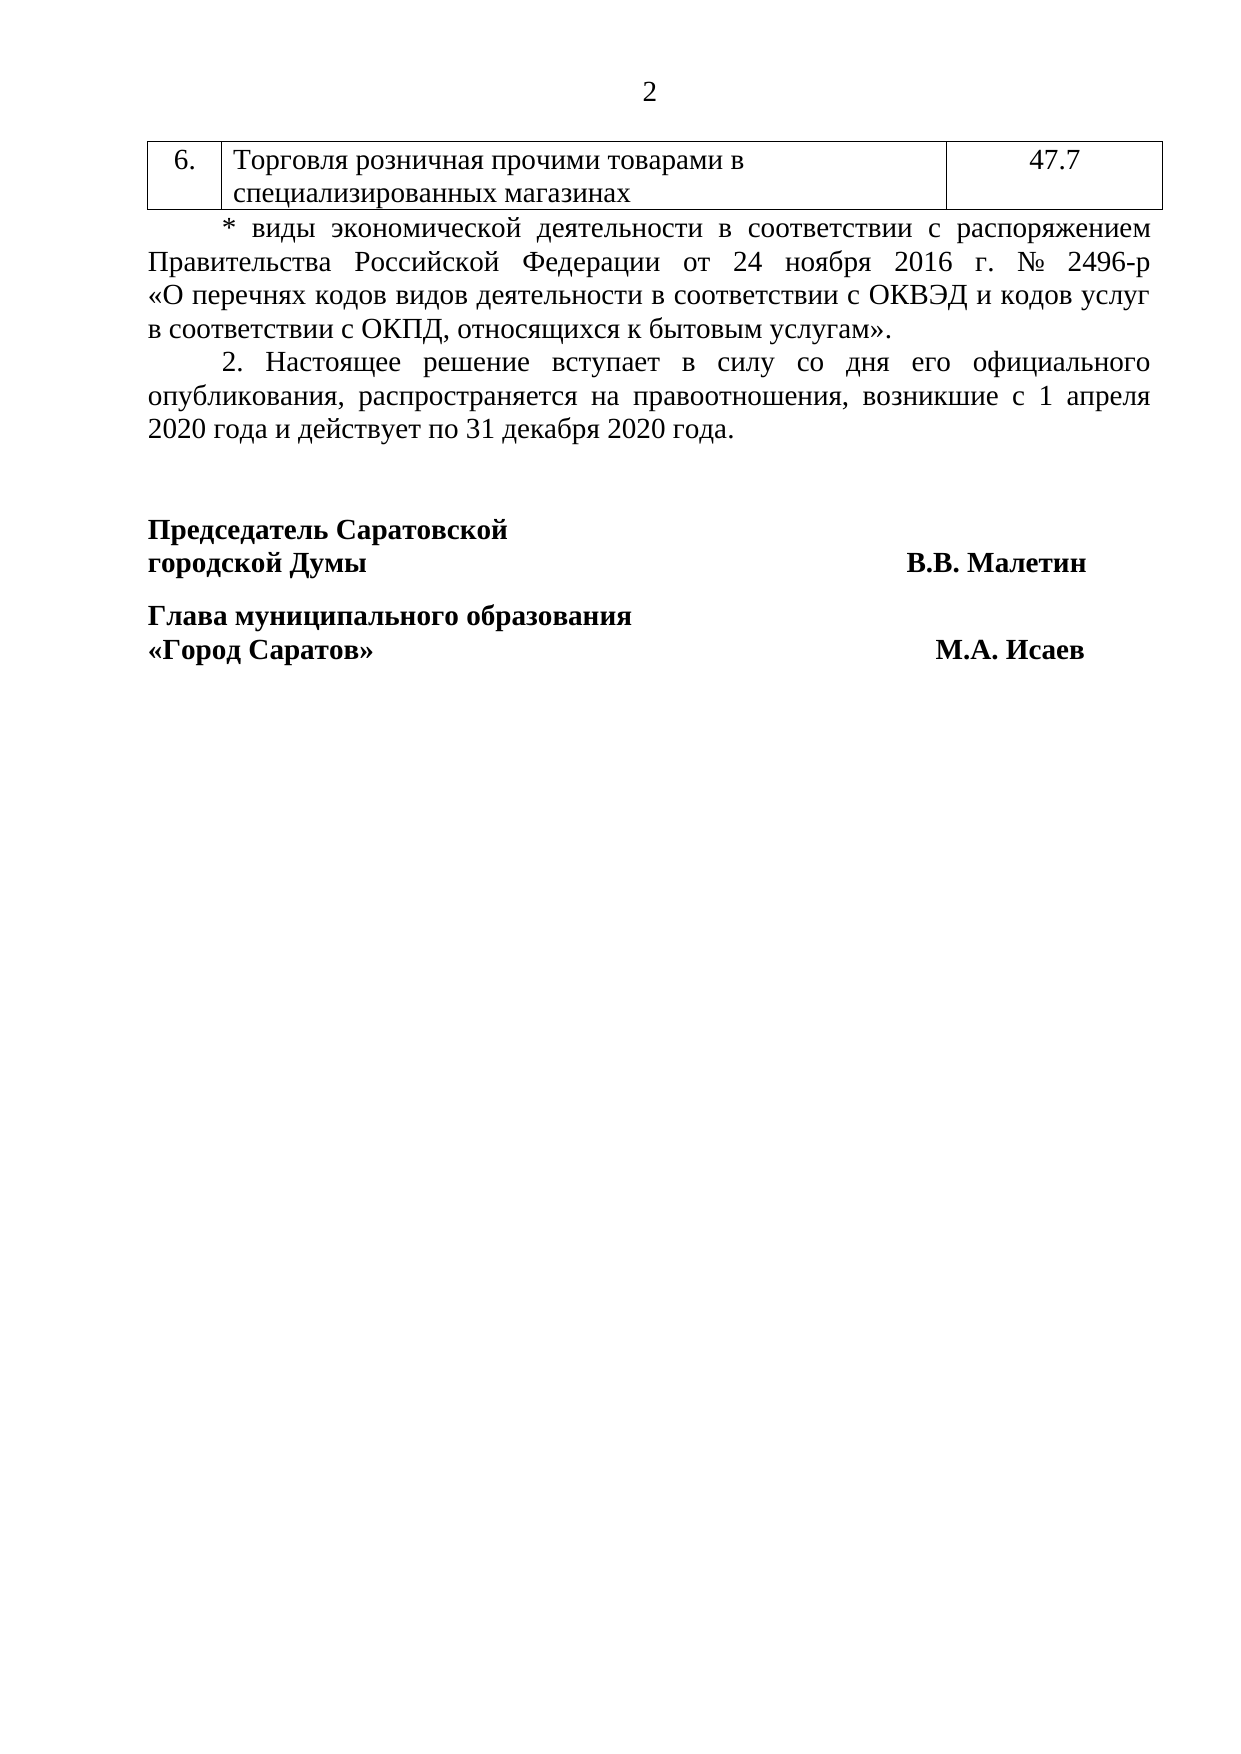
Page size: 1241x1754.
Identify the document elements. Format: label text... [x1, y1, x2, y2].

table_cell Торговля розничная прочими товарами в специализированных магазинах [222, 142, 946, 209]
table_cell 47.7 [947, 142, 1162, 209]
text городской Думы В.В. Малетин [148, 546, 1152, 579]
text Председатель Саратовской [148, 512, 1152, 546]
text «Город Саратов» М.А. Исаев [148, 632, 1152, 665]
text Глава муниципального образования [148, 598, 1152, 632]
table_cell 6. [148, 142, 221, 209]
text * виды экономической деятельности в соответствии с распоряжением Правительства Российской Федерации от 24 ноября 2016 г. № 2496-р «О перечнях кодов видов деятельности в соответствии с ОКВЭД и кодов услуг в соответствии с ОКПД, относящихся к бытовым услугам». [148, 210, 1152, 344]
text 2. Настоящее решение вступает в силу со дня его официального опубликования, распространяется на правоотношения, возникшие с 1 апреля 2020 года и действует по 31 декабря 2020 года. [148, 344, 1152, 445]
